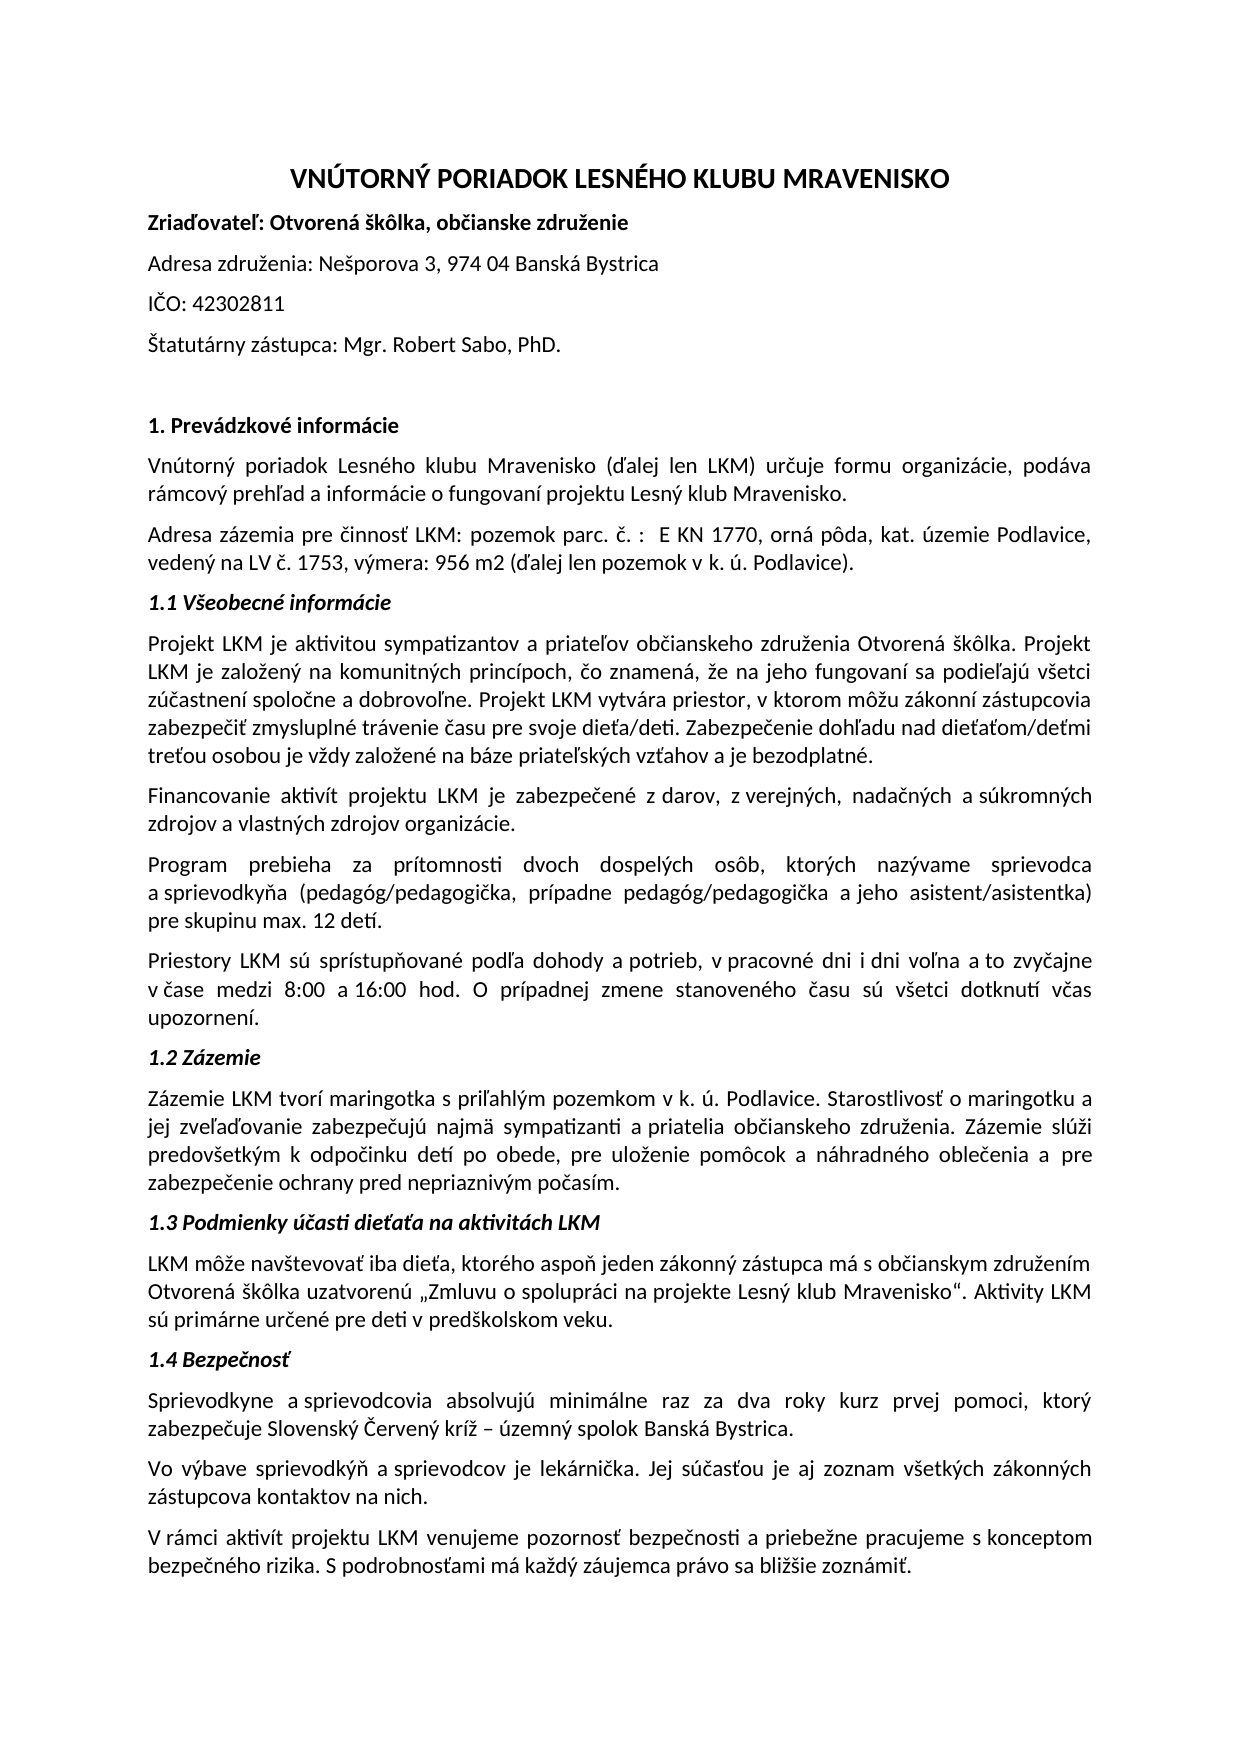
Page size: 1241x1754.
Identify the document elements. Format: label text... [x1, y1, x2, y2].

text Vnútorný poriadok Lesného klubu Mravenisko (ďalej len LKM) určuje formu organizácie, podáva rámcový prehľad a informácie o fungovaní projektu Lesný klub Mravenisko. [148, 451, 1093, 507]
text Projekt LKM je aktivitou sympatizantov a priateľov občianskeho združenia Otvorená škôlka. Projekt LKM je založený na komunitných princípoch, čo znamená, že na jeho fungovaní sa podieľajú všetci zúčastnení spoločne a dobrovoľne. Projekt LKM vytvára priestor, v ktorom môžu zákonní zástupcovia zabezpečiť zmysluplné trávenie času pre svoje dieťa/deti. Zabezpečenie dohľadu nad dieťaťom/deťmi treťou osobou je vždy založené na báze priateľských vzťahov a je bezodplatné. [148, 629, 1093, 769]
text 1. Prevádzkové informácie [148, 411, 1093, 439]
text 1.3 Podmienky účasti dieťaťa na aktivitách LKM [148, 1208, 1093, 1236]
text 1.2 Zázemie [148, 1043, 1093, 1071]
text Vo výbave sprievodkýň a sprievodcov je lekárnička. Jej súčasťou je aj zoznam všetkých zákonných zástupcova kontaktov na nich. [148, 1454, 1093, 1511]
text VNÚTORNÝ PORIADOK LESNÉHO KLUBU MRAVENISKO [148, 160, 1093, 196]
text IČO: 42302811 [148, 289, 1093, 317]
text Financovanie aktivít projektu LKM je zabezpečené z darov, z verejných, nadačných a súkromných zdrojov a vlastných zdrojov organizácie. [148, 782, 1093, 838]
text 1.1 Všeobecné informácie [148, 588, 1093, 616]
text Štatutárny zástupca: Mgr. Robert Sabo, PhD. [148, 330, 1093, 358]
text Program prebieha za prítomnosti dvoch dospelých osôb, ktorých nazývame sprievodca a sprievodkyňa (pedagóg/pedagogička, prípadne pedagóg/pedagogička a jeho asistent/asistentka) pre skupinu max. 12 detí. [148, 850, 1093, 934]
text Adresa zázemia pre činnosť LKM: pozemok parc. č. : E KN 1770, orná pôda, kat. územie Podlavice, vedený na LV č. 1753, výmera: 956 m2 (ďalej len pozemok v k. ú. Podlavice). [148, 520, 1093, 576]
text 1.4 Bezpečnosť [148, 1345, 1093, 1373]
text Adresa združenia: Nešporova 3, 974 04 Banská Bystrica [148, 249, 1093, 277]
text V rámci aktivít projektu LKM venujeme pozornosť bezpečnosti a priebežne pracujeme s konceptom bezpečného rizika. S podrobnosťami má každý záujemca právo sa bližšie zoznámiť. [148, 1523, 1093, 1579]
text Priestory LKM sú sprístupňované podľa dohody a potrieb, v pracovné dni i dni voľna a to zvyčajne v čase medzi 8:00 a 16:00 hod. O prípadnej zmene stanoveného času sú všetci dotknutí včas upozornení. [148, 947, 1093, 1031]
text LKM môže navštevovať iba dieťa, ktorého aspoň jeden zákonný zástupca má s občianskym združením Otvorená škôlka uzatvorenú „Zmluvu o spolupráci na projekte Lesný klub Mravenisko“. Aktivity LKM sú primárne určené pre deti v predškolskom veku. [148, 1249, 1093, 1333]
text Zriaďovateľ: Otvorená škôlka, občianske združenie [148, 208, 1093, 236]
text Sprievodkyne a sprievodcovia absolvujú minimálne raz za dva roky kurz prvej pomoci, ktorý zabezpečuje Slovenský Červený kríž – územný spolok Banská Bystrica. [148, 1386, 1093, 1442]
text Zázemie LKM tvorí maringotka s priľahlým pozemkom v k. ú. Podlavice. Starostlivosť o maringotku a jej zveľaďovanie zabezpečujú najmä sympatizanti a priatelia občianskeho združenia. Zázemie slúži predovšetkým k odpočinku detí po obede, pre uloženie pomôcok a náhradného oblečenia a pre zabezpečenie ochrany pred nepriaznivým počasím. [148, 1084, 1093, 1196]
